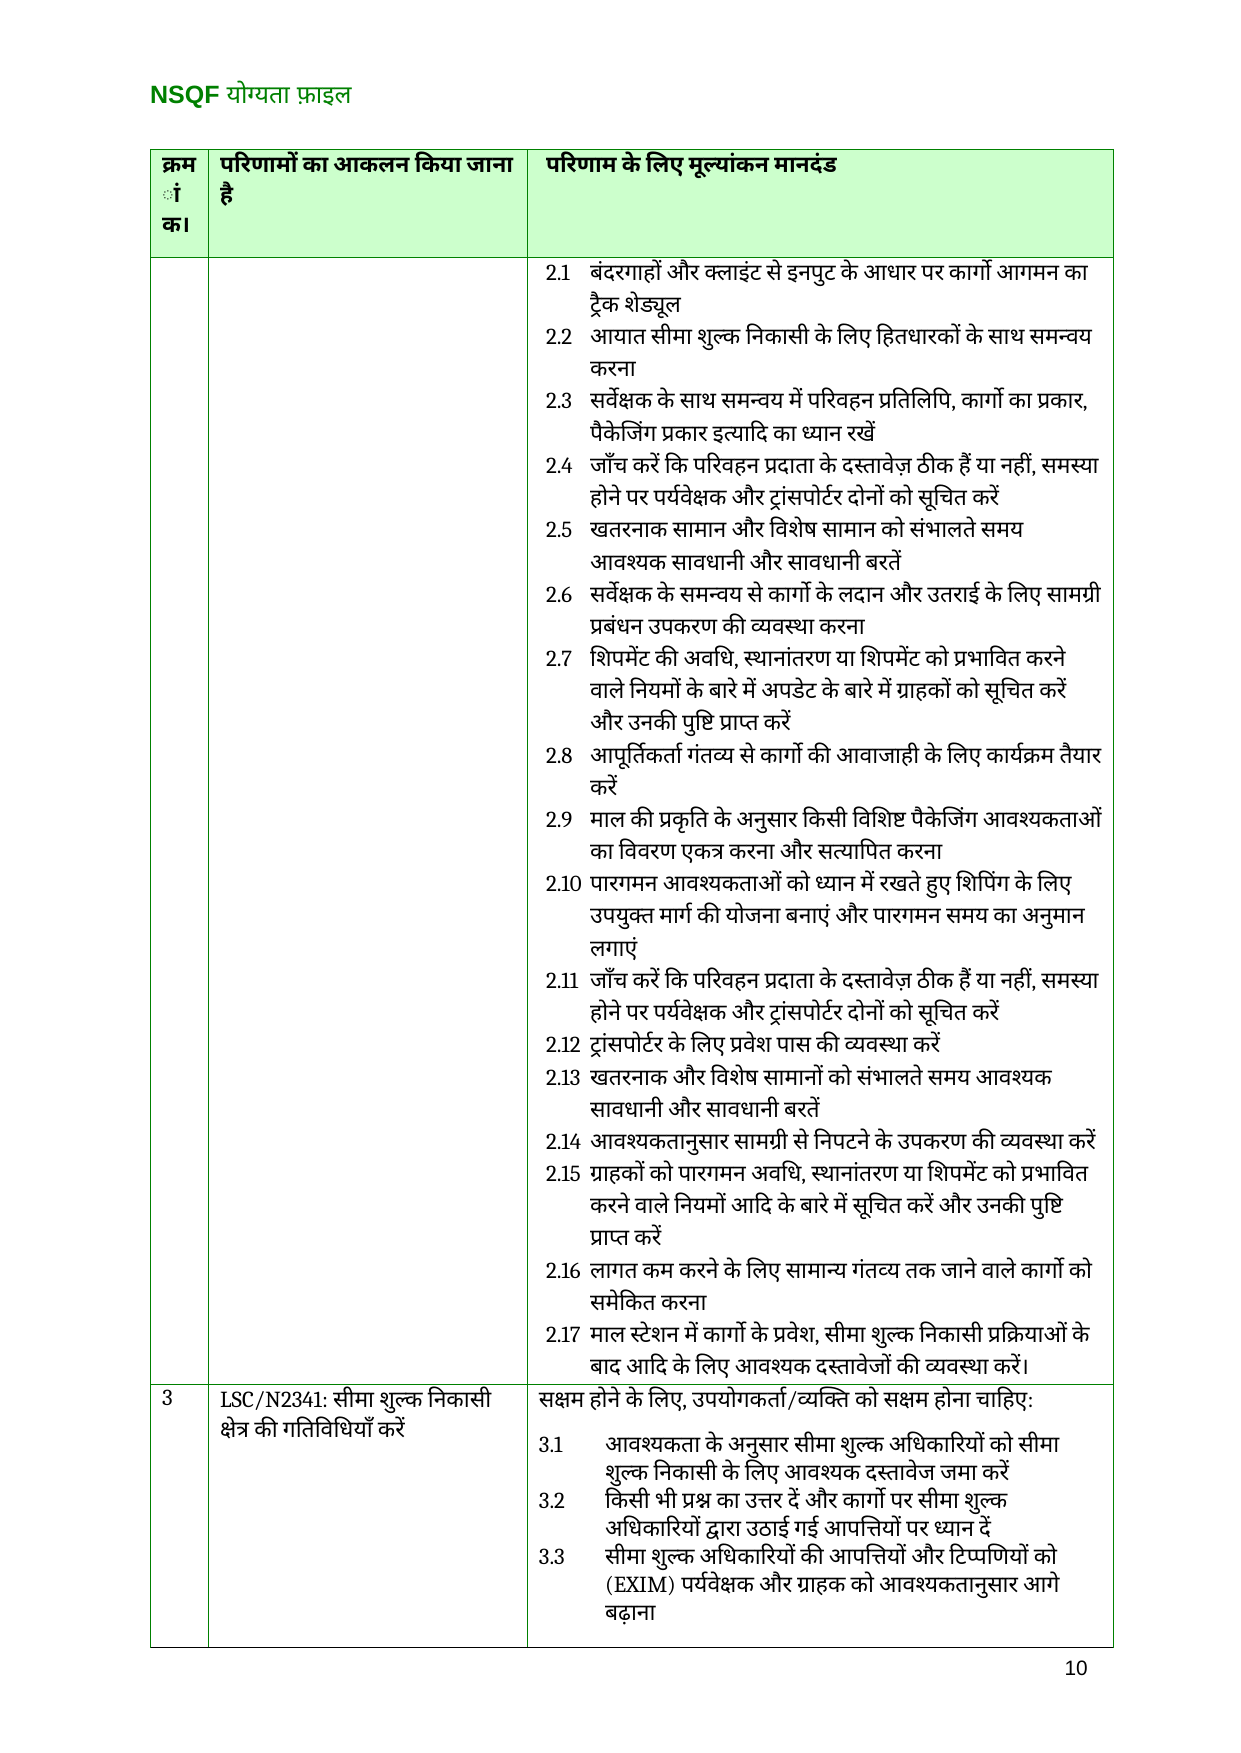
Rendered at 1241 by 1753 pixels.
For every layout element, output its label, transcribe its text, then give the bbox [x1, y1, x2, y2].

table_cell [528, 258, 1113, 1384]
table_header क्रमांक। [151, 150, 208, 257]
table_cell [209, 258, 527, 1384]
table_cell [528, 1385, 1113, 1647]
table_cell 3 [151, 1385, 208, 1647]
table_header परिणामों का आकलन किया जाना है [209, 150, 527, 257]
table_cell 2 [151, 258, 208, 1384]
table_header परिणाम के लिए मूल्यांकन मानदंड [528, 150, 1113, 257]
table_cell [209, 1385, 527, 1647]
